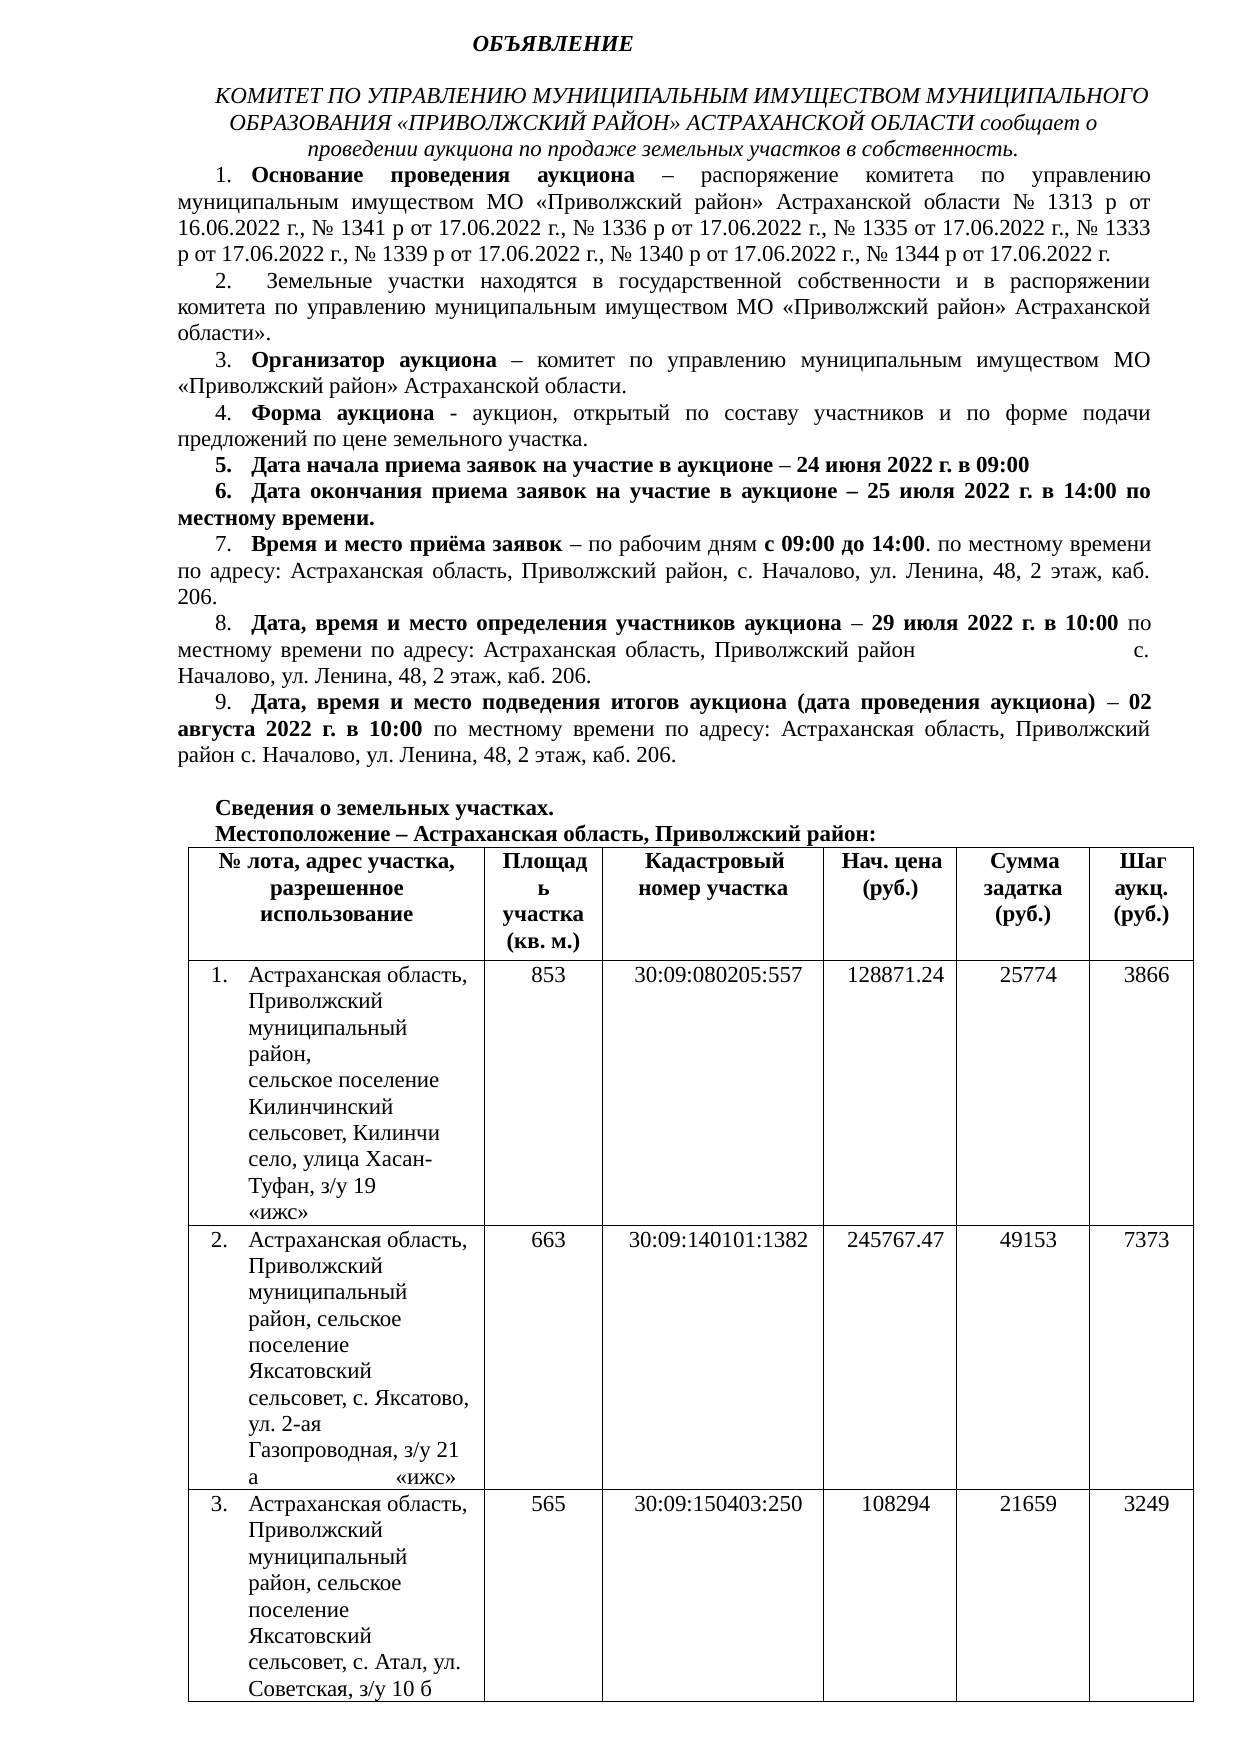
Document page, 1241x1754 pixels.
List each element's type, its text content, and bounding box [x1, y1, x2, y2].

table_cell 128871.24 [824, 961, 956, 1224]
list Время и место приёма заявок – по рабочим дням с 09:00 до 14:00. по местному времени по адресу: Астраханская область, Приволжский район, с. Началово, ул. Ленина, 48, 2 этаж, каб. 206. [177, 530, 1152, 609]
list Форма аукциона - аукцион, открытый по составу участников и по форме подачи предложений по цене земельного участка. [177, 398, 1152, 451]
list Сведения о земельных участках. [215, 794, 1152, 820]
table_cell 30:09:150403:250 [603, 1490, 823, 1701]
list Организатор аукциона – комитет по управлению муниципальным имуществом МО «Приволжский район» Астраханской области. [177, 346, 1152, 398]
list Дата окончания приема заявок на участие в аукционе – 25 июля 2022 г. в 14:00 по местному времени. [177, 478, 1152, 530]
table_cell 3866 [1090, 961, 1193, 1224]
table_cell 30:09:080205:557 [603, 961, 823, 1224]
table_cell 30:09:140101:1382 [603, 1226, 823, 1489]
table_cell Астраханская область, Приволжский муниципальный район, сельское поселение Яксатовский сельсовет, с. Яксатово, ул. 2-ая Газопроводная, з/у 21 а «ижс» [189, 1226, 484, 1489]
list Земельные участки находятся в государственной собственности и в распоряжении комитета по управлению муниципальным имуществом МО «Приволжский район» Астраханской области». [177, 267, 1152, 346]
list Дата, время и место подведения итогов аукциона (дата проведения аукциона) – 02 августа 2022 г. в 10:00 по местному времени по адресу: Астраханская область, Приволжский район с. Началово, ул. Ленина, 48, 2 этаж, каб. 206. [177, 688, 1152, 767]
list Основание проведения аукциона – распоряжение комитета по управлению муниципальным имуществом МО «Приволжский район» Астраханской области № 1313 р от 16.06.2022 г., № 1341 р от 17.06.2022 г., № 1336 р от 17.06.2022 г., № 1335 от 17.06.2022 г., № 1333 р от 17.06.2022 г., № 1339 р от 17.06.2022 г., № 1340 р от 17.06.2022 г., № 1344 р от 17.06.2022 г. [177, 161, 1152, 267]
table_header Площадь участка (кв. м.) [485, 848, 602, 960]
table_header Нач. цена (руб.) [824, 848, 956, 960]
table_header Шаг аукц. (руб.) [1090, 848, 1193, 960]
list Дата, время и место определения участников аукциона – 29 июля 2022 г. в 10:00 по местному времени по адресу: Астраханская область, Приволжский район с. Началово, ул. Ленина, 48, 2 этаж, каб. 206. [177, 609, 1152, 688]
table_cell 663 [485, 1226, 602, 1489]
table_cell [189, 1490, 484, 1701]
table_cell 108294 [824, 1490, 956, 1701]
table_header № лота, адрес участка, разрешенное использование [189, 848, 484, 960]
table_cell 49153 [957, 1226, 1089, 1489]
table_cell 7373 [1090, 1226, 1193, 1489]
table_cell 853 [485, 961, 602, 1224]
list Местоположение – Астраханская область, Приволжский район: [177, 820, 1152, 847]
list Дата начала приема заявок на участие в аукционе – 24 июня 2022 г. в 09:00 [177, 451, 1152, 478]
table_header Сумма задатка (руб.) [957, 848, 1089, 960]
table_header Кадастровый номер участка [603, 848, 823, 960]
table_cell 245767.47 [824, 1226, 956, 1489]
table_cell 3249 [1090, 1490, 1193, 1701]
table_cell 565 [485, 1490, 602, 1701]
table_cell 25774 [957, 961, 1089, 1224]
table_cell 21659 [957, 1490, 1089, 1701]
table_cell Астраханская область, Приволжский муниципальный район, сельское поселение Килинчинский сельсовет, Килинчи село, улица Хасан-Туфан, з/у 19 «ижс» [189, 961, 484, 1224]
text КОМИТЕТ ПО УПРАВЛЕНИЮ МУНИЦИПАЛЬНЫМ ИМУЩЕСТВОМ МУНИЦИПАЛЬНОГО ОБРАЗОВАНИЯ «ПРИВОЛЖСКИЙ РАЙОН» АСТРАХАНСКОЙ ОБЛАСТИ сообщает о проведении аукциона по продаже земельных участков в собственность. [177, 82, 1152, 161]
text ОБЪЯВЛЕНИЕ [177, 29, 1152, 56]
